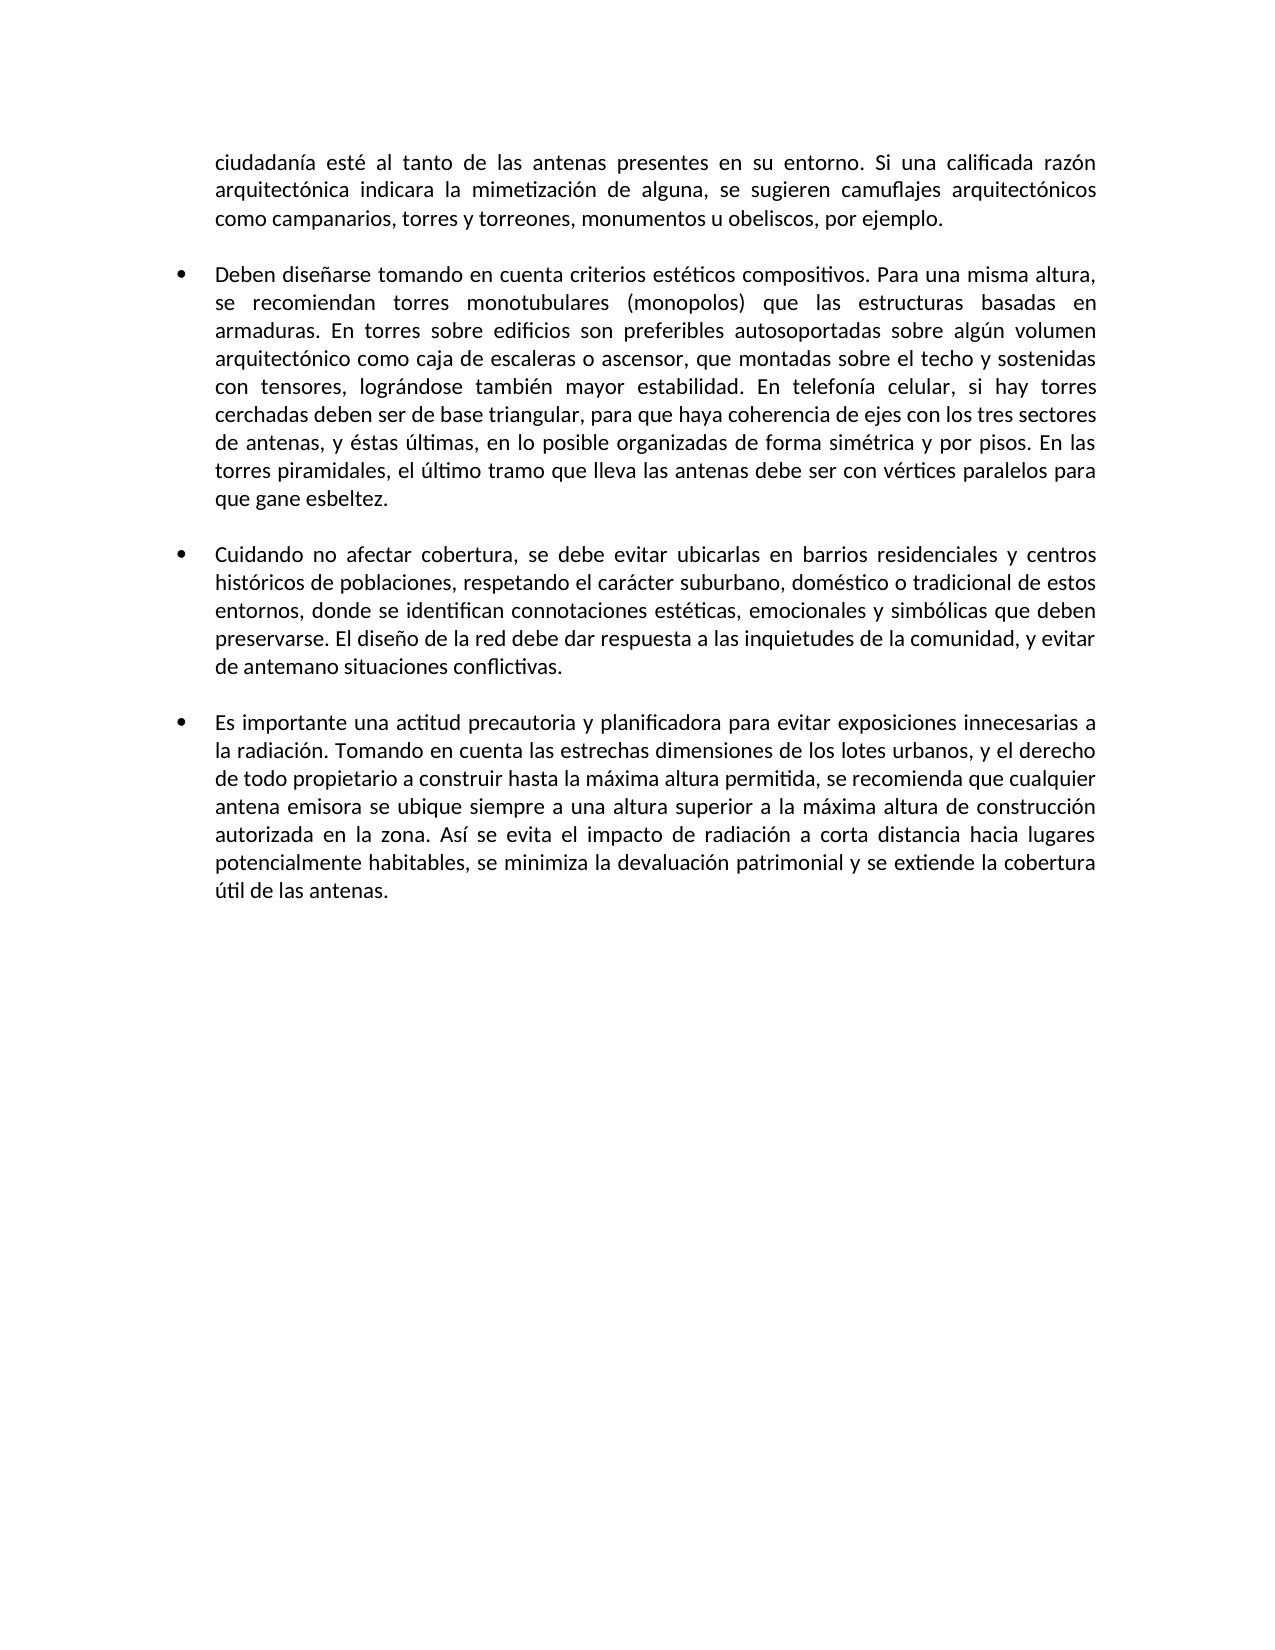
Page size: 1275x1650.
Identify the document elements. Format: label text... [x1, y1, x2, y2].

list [177, 148, 1098, 232]
list Cuidando no afectar cobertura, se debe evitar ubicarlas en barrios residenciales y centros históricos de poblaciones, respetando el carácter suburbano, doméstico o tradicional de estos entornos, donde se identifican connotaciones estéticas, emocionales y simbólicas que deben preservarse. El diseño de la red debe dar respuesta a las inquietudes de la comunidad, y evitar de antemano situaciones conflictivas. [177, 540, 1098, 680]
list Deben diseñarse tomando en cuenta criterios estéticos compositivos. Para una misma altura, se recomiendan torres monotubulares (monopolos) que las estructuras basadas en armaduras. En torres sobre edificios son preferibles autosoportadas sobre algún volumen arquitectónico como caja de escaleras o ascensor, que montadas sobre el techo y sostenidas con tensores, lográndose también mayor estabilidad. En telefonía celular, si hay torres cerchadas deben ser de base triangular, para que haya coherencia de ejes con los tres sectores de antenas, y éstas últimas, en lo posible organizadas de forma simétrica y por pisos. En las torres piramidales, el último tramo que lleva las antenas debe ser con vértices paralelos para que gane esbeltez. [177, 260, 1098, 512]
list Es importante una actitud precautoria y planificadora para evitar exposiciones innecesarias a la radiación. Tomando en cuenta las estrechas dimensiones de los lotes urbanos, y el derecho de todo propietario a construir hasta la máxima altura permitida, se recomienda que cualquier antena emisora se ubique siempre a una altura superior a la máxima altura de construcción autorizada en la zona. Así se evita el impacto de radiación a corta distancia hacia lugares potencialmente habitables, se minimiza la devaluación patrimonial y se extiende la cobertura útil de las antenas. [177, 708, 1098, 904]
